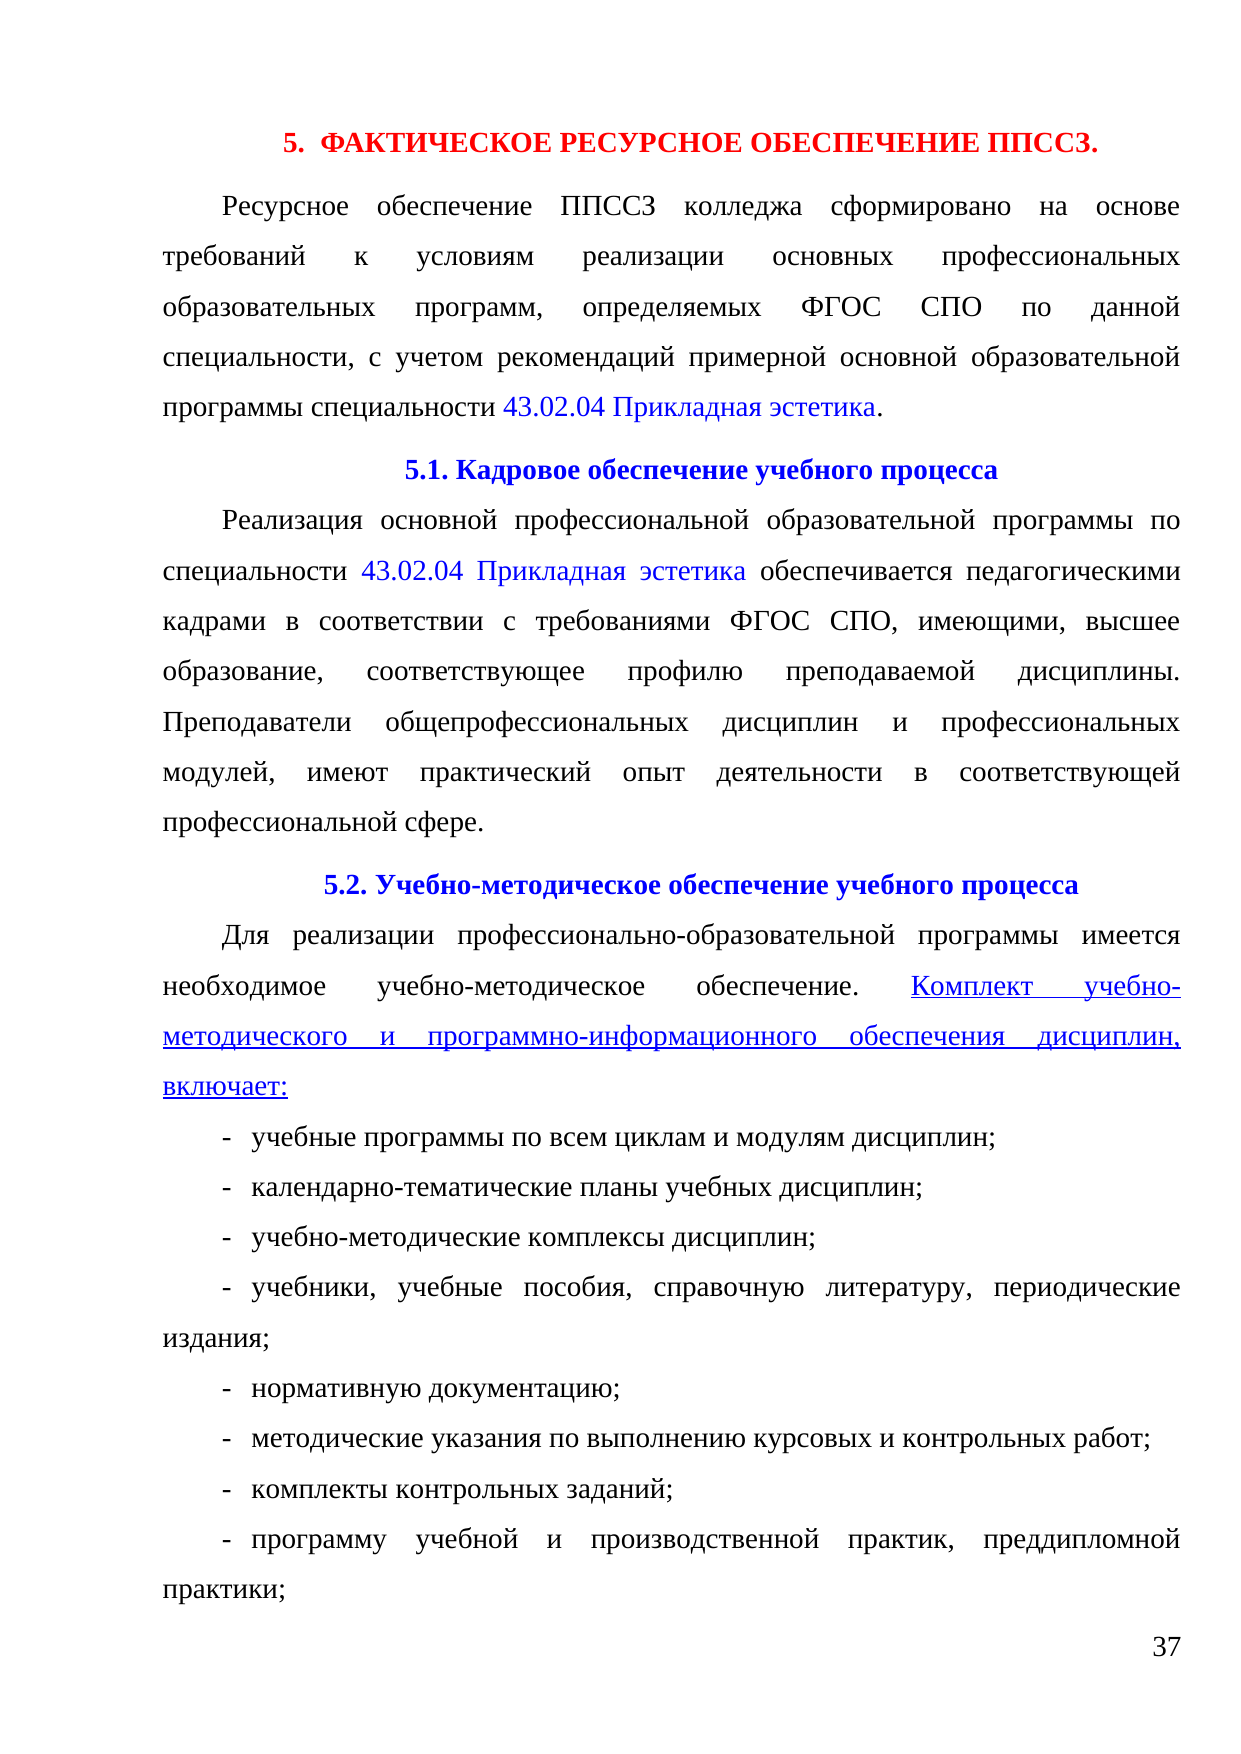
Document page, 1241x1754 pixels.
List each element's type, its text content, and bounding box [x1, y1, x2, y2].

text Для реализации профессионально-образовательной программы имеется необходимое учебно-методическое обеспечение. Комплект учебно-методического и программно-информационного обеспечения дисциплин, включает: [162, 917, 1181, 1047]
text Реализация основной профессиональной образовательной программы по специальности 43.02.04 Прикладная эстетика обеспечивается педагогическими кадрами в соответствии с требованиями ФГОС СПО, имеющими, высшее образование, соответствующее профилю преподаваемой дисциплины. Преподаватели общепрофессиональных дисциплин и профессиональных модулей, имеют практический опыт деятельности в соответствующей профессиональной сфере. [162, 502, 1181, 838]
list методические указания по выполнению курсовых и контрольных работ; [162, 1421, 1181, 1454]
list ФАКТИЧЕСКОЕ РЕСУРСНОЕ ОБЕСПЕЧЕНИЕ ППССЗ. [200, 125, 1181, 159]
list календарно-тематические планы учебных дисциплин; [162, 1169, 1181, 1202]
text Ресурсное обеспечение ППССЗ колледжа сформировано на основе требований к условиям реализации основных профессиональных образовательных программ, определяемых ФГОС СПО по данной специальности, с учетом рекомендаций примерной основной образовательной программы специальности 43.02.04 Прикладная эстетика. [162, 188, 1181, 423]
text 5.2. Учебно-методическое обеспечение учебного процесса [162, 867, 1181, 901]
text 5.1. Кадровое обеспечение учебного процесса [162, 452, 1181, 486]
list учебные программы по всем циклам и модулям дисциплин; [162, 1119, 1181, 1152]
list учебно-методические комплексы дисциплин; [162, 1219, 1181, 1253]
text Для реализации профессионально-образовательной программы имеется необходимое учебно-методическое обеспечение. Комплект учебно-методического и программно-информационного обеспечения дисциплин, включает: [162, 1048, 1181, 1102]
list учебники, учебные пособия, справочную литературу, периодические издания; [162, 1269, 1181, 1353]
list нормативную документацию; [162, 1370, 1181, 1404]
list комплекты контрольных заданий; [162, 1471, 1181, 1504]
list программу учебной и производственной практик, преддипломной практики; [162, 1521, 1181, 1605]
